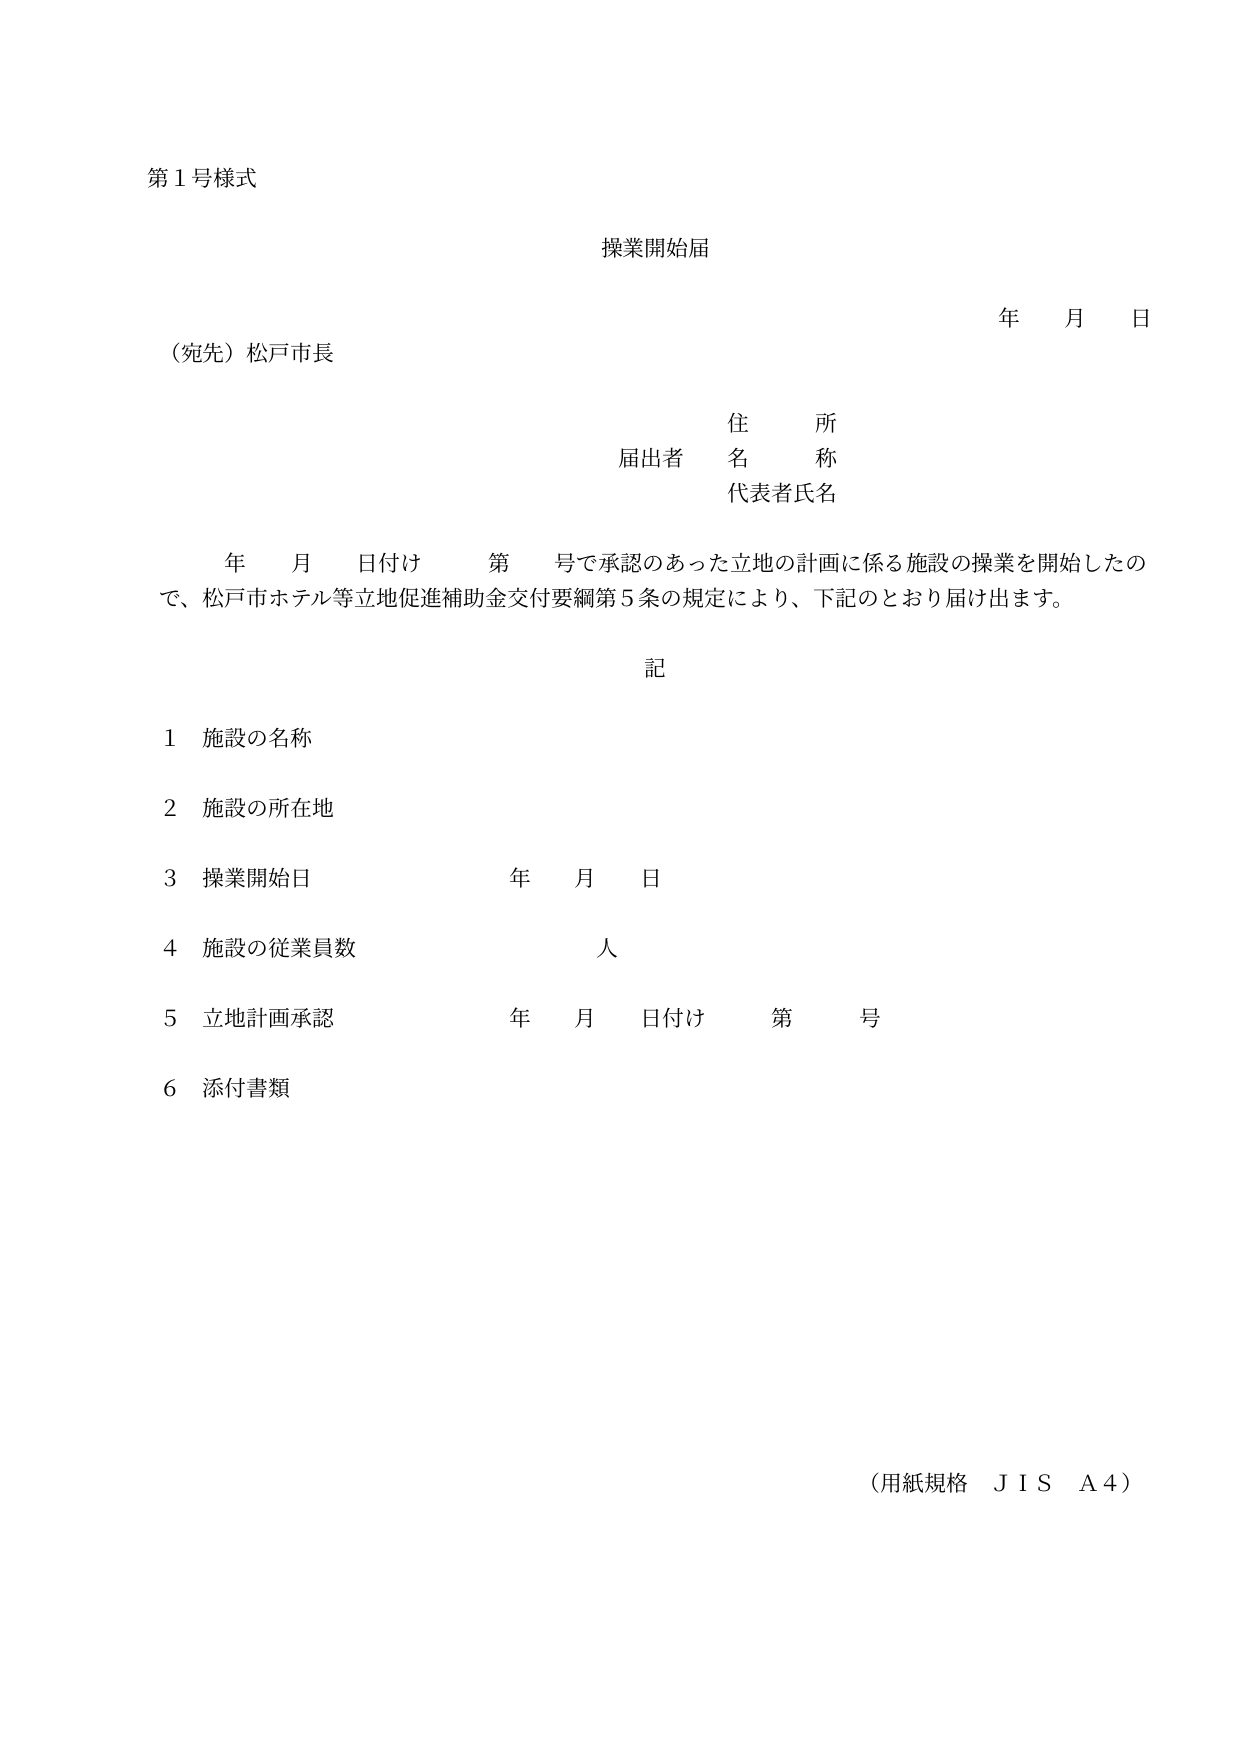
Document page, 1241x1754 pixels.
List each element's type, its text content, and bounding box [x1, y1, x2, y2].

text （用紙規格 ＪＩＳ Ａ４） [148, 1464, 1152, 1499]
text 第１号様式 [148, 159, 1152, 194]
table_header 操業開始届 年 月 日 （宛先）松戸市長 住 所 届出者 名 称 代表者氏名 年 月 日付け 第 号で承認のあった立地の計画に係る施設の操業を開始したので、松戸市ホテル等立地促進補助金交付要綱第５条の規定により、下記のとおり届け出ます。 記 １ 施設の名称 ２ 施設の所在地 ３ 操業開始日 年 月 日 ４ 施設の従業員数 人 ５ 立地計画承認 年 月 日付け 第 号 ６ 添付書類 [148, 195, 1163, 1464]
